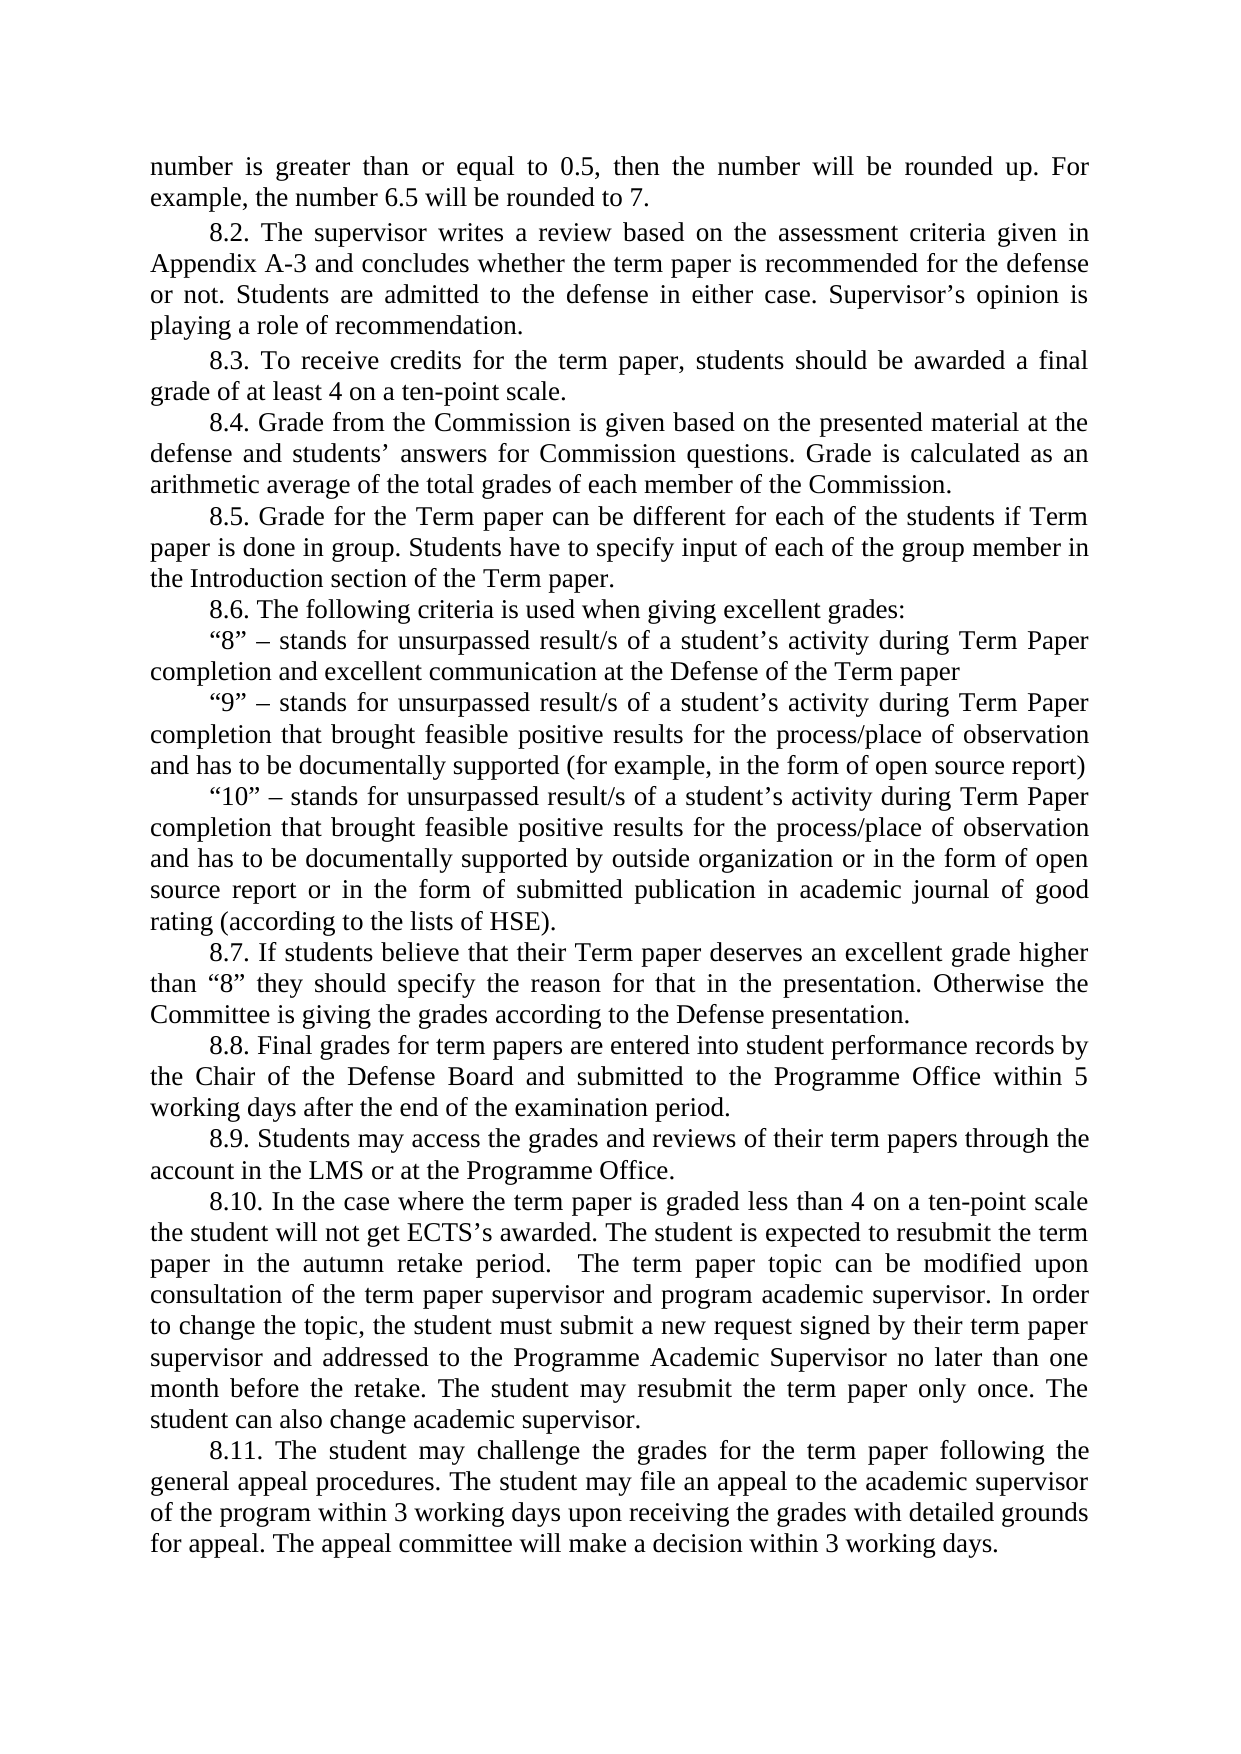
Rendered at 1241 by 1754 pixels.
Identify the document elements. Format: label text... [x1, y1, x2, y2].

text 8.8. Final grades for term papers are entered into student performance records by the Chair of the Defense Board and submitted to the Programme Office within 5 working days after the end of the examination period. [150, 1029, 1090, 1123]
text 8.4. Grade from the Commission is given based on the presented material at the defense and students’ answers for Commission questions. Grade is calculated as an arithmetic average of the total grades of each member of the Commission. [150, 406, 1090, 500]
text 8.5. Grade for the Term paper can be different for each of the students if Term paper is done in group. Students have to specify input of each of the group member in the Introduction section of the Term paper. [150, 500, 1090, 593]
text 8.3. To receive credits for the term paper, students should be awarded a final grade of at least 4 on a ten-point scale. [150, 344, 1090, 406]
text 8.11. The student may challenge the grades for the term paper following the general appeal procedures. The student may file an appeal to the academic supervisor of the program within 3 working days upon receiving the grades with detailed grounds for appeal. The appeal committee will make a decision within 3 working days. [150, 1434, 1090, 1559]
text “8” – stands for unsurpassed result/s of a student’s activity during Term Paper completion and excellent communication at the Defense of the Term paper [150, 624, 1090, 687]
text 8.10. In the case where the term paper is graded less than 4 on a ten-point scale the student will not get ECTS’s awarded. The student is expected to resubmit the term paper in the autumn retake period. The term paper topic can be modified upon consultation of the term paper supervisor and program academic supervisor. In order to change the topic, the student must submit a new request signed by their term paper supervisor and addressed to the Programme Academic Supervisor no later than one month before the retake. The student may resubmit the term paper only once. The student can also change academic supervisor. [150, 1185, 1090, 1434]
text “10” – stands for unsurpassed result/s of a student’s activity during Term Paper completion that brought feasible positive results for the process/place of observation and has to be documentally supported by outside organization or in the form of open source report or in the form of submitted publication in academic journal of good rating (according to the lists of HSE). [150, 780, 1090, 936]
text 8.9. Students may access the grades and reviews of their term papers through the account in the LMS or at the Programme Office. [150, 1123, 1090, 1185]
text 8.6. The following criteria is used when giving excellent grades: [150, 593, 1090, 624]
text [150, 150, 1090, 212]
text “9” – stands for unsurpassed result/s of a student’s activity during Term Paper completion that brought feasible positive results for the process/place of observation and has to be documentally supported (for example, in the form of open source report) [150, 687, 1090, 780]
text 8.7. If students believe that their Term paper deserves an excellent grade higher than “8” they should specify the reason for that in the presentation. Otherwise the Committee is giving the grades according to the Defense presentation. [150, 936, 1090, 1029]
text 8.2. The supervisor writes a review based on the assessment criteria given in Appendix A-3 and concludes whether the term paper is recommended for the defense or not. Students are admitted to the defense in either case. Supervisor’s opinion is playing a role of recommendation. [150, 216, 1090, 340]
